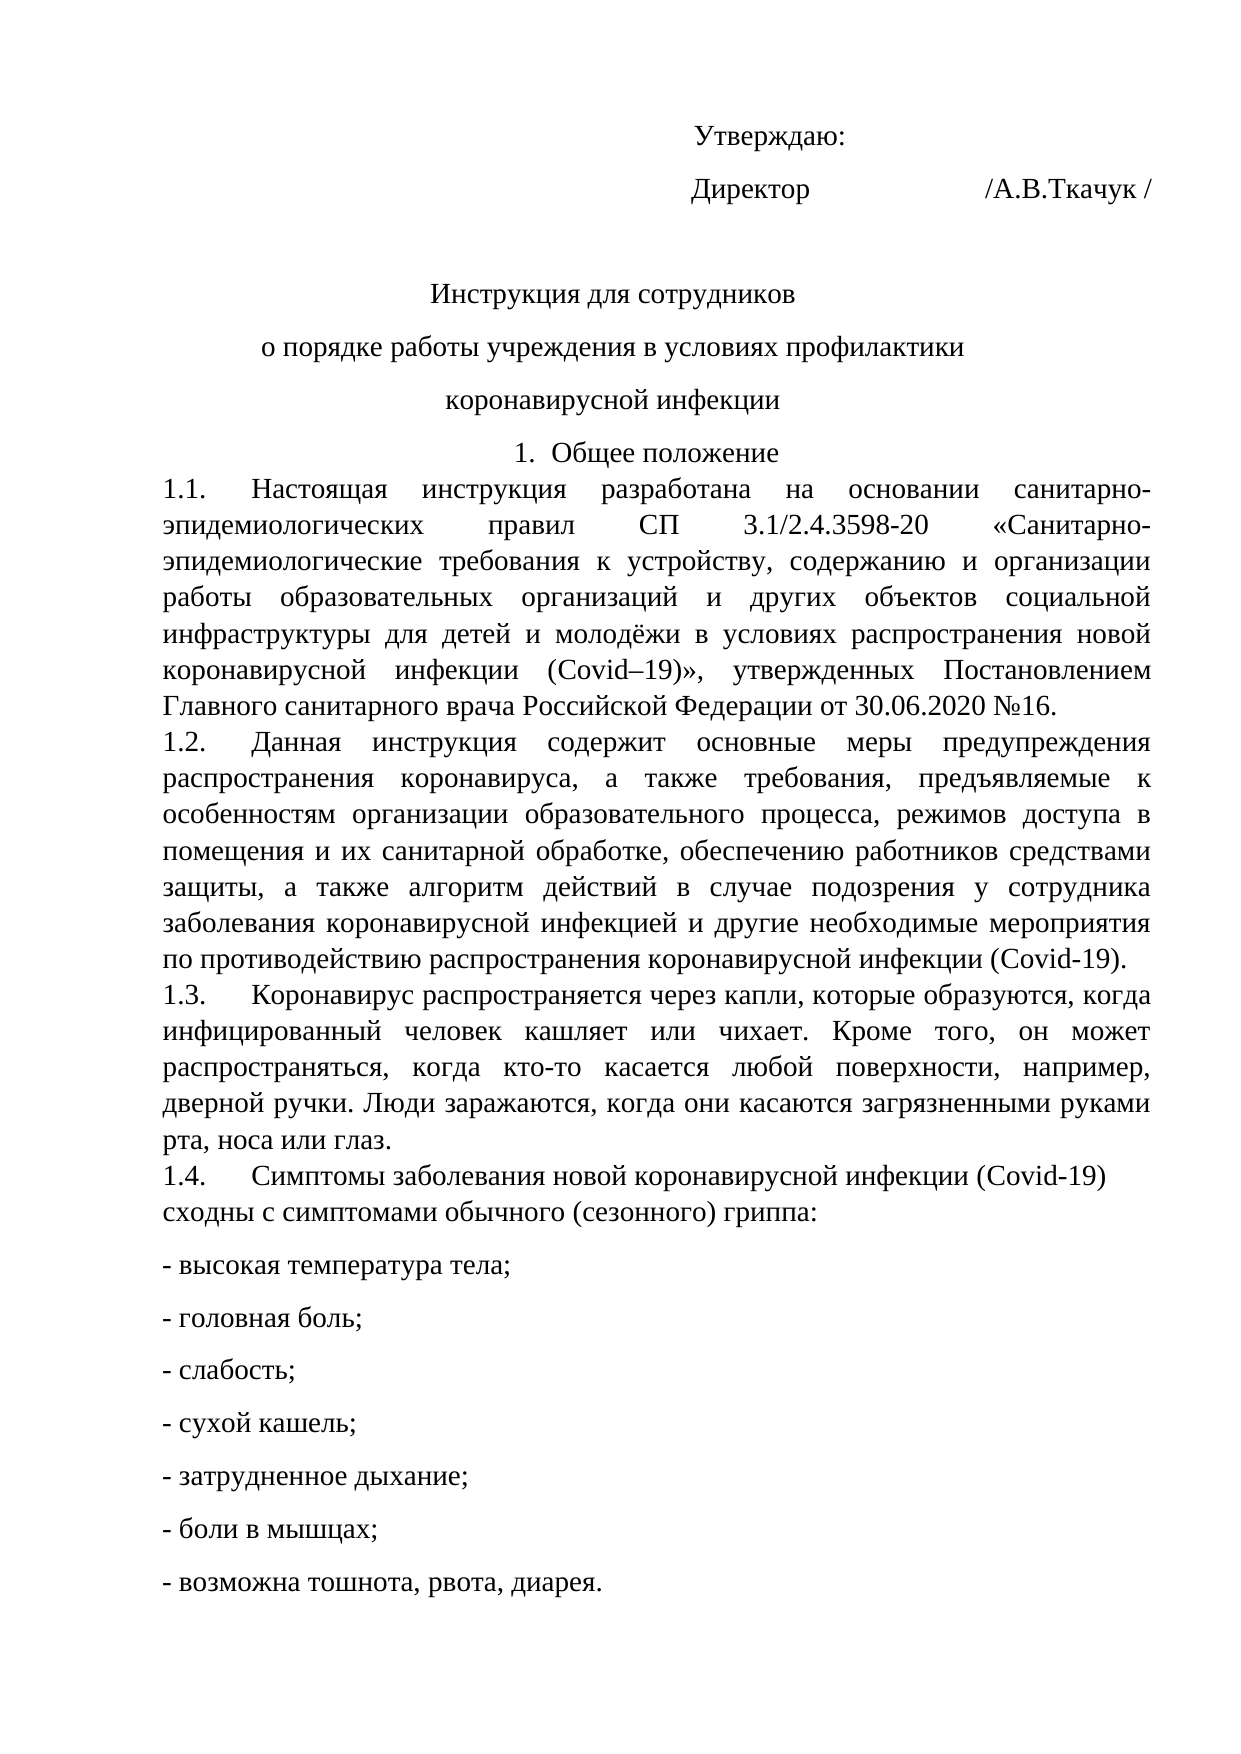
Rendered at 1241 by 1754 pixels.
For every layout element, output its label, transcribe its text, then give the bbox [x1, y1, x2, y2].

text о порядке работы учреждения в условиях профилактики [74, 329, 1152, 363]
list Настоящая инструкция разработана на основании санитарно-эпидемиологических правил СП 3.1/2.4.3598-20 «Санитарно-эпидемиологические требования к устройству, содержанию и организации работы образовательных организаций и других объектов социальной инфраструктуры для детей и молодёжи в условиях распространения новой коронавирусной инфекции (Covid–19)», утвержденных Постановлением Главного санитарного врача Российской Федерации от 30.06.2020 №16. [162, 471, 1152, 722]
list Общее положение [141, 435, 1152, 468]
text - возможна тошнота, рвота, диарея. [103, 1564, 1152, 1597]
text - боли в мышцах; [103, 1511, 1152, 1544]
text Утверждаю: [74, 118, 1152, 152]
list Данная инструкция содержит основные меры предупреждения распространения коронавируса, а также требования, предъявляемые к особенностям организации образовательного процесса, режимов доступа в помещения и их санитарной обработке, обеспечению работников средствами защиты, а также алгоритм действий в случае подозрения у сотрудника заболевания коронавирусной инфекцией и другие необходимые мероприятия по противодействию распространения коронавирусной инфекции (Covid-19). [162, 724, 1152, 974]
text коронавирусной инфекции [74, 382, 1152, 416]
text - высокая температура тела; [103, 1247, 1152, 1280]
text Инструкция для сотрудников [74, 277, 1152, 310]
text Директор /А.В.Ткачук / [74, 171, 1152, 204]
text - головная боль; [103, 1300, 1152, 1333]
text - затрудненное дыхание; [103, 1458, 1152, 1492]
text - сухой кашель; [103, 1405, 1152, 1439]
text - слабость; [103, 1352, 1152, 1386]
list Симптомы заболевания новой коронавирусной инфекции (Covid-19) сходны с симптомами обычного (сезонного) гриппа: [162, 1158, 1152, 1228]
list Коронавирус распространяется через капли, которые образуются, когда инфицированный человек кашляет или чихает. Кроме того, он может распространяться, когда кто-то касается любой поверхности, например, дверной ручки. Люди заражаются, когда они касаются загрязненными руками рта, носа или глаз. [162, 977, 1152, 1155]
